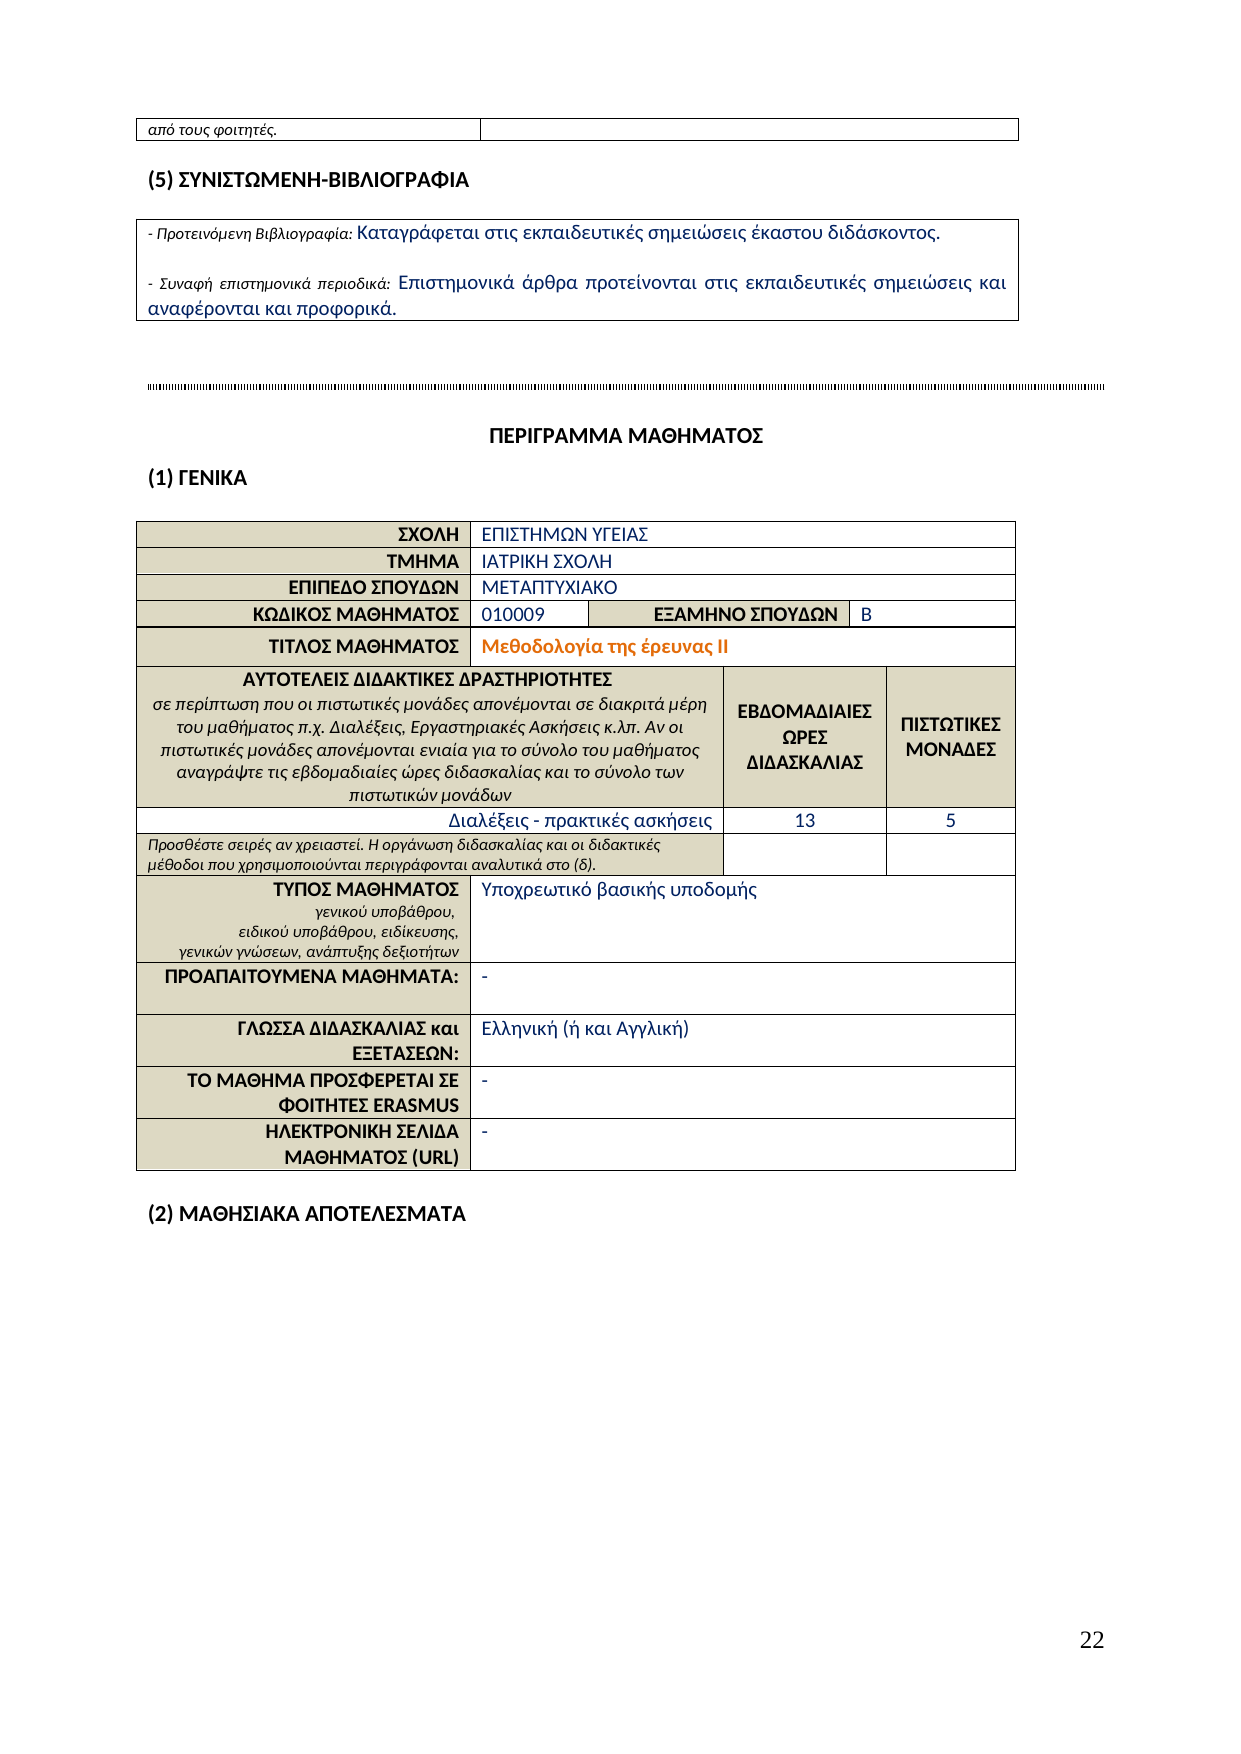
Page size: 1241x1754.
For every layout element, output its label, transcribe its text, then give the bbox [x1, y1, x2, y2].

table_cell - [471, 963, 1015, 1014]
table_cell 13 [724, 808, 886, 833]
table_cell - [471, 1067, 1015, 1118]
table_cell ΓΛΩΣΣΑ ΔΙΔΑΣΚΑΛΙΑΣ και ΕΞΕΤΑΣΕΩΝ: [137, 1015, 470, 1066]
table_cell Προσθέστε σειρές αν χρειαστεί. Η οργάνωση διδασκαλίας και οι διδακτικές μέθοδοι που χρησιμοποιούνται περιγράφονται αναλυτικά στο (δ). [137, 834, 723, 875]
table_header ΣΧΟΛΗ [137, 522, 470, 547]
table_cell ΙΑΤΡΙΚΗ ΣΧΟΛΗ [471, 548, 1015, 573]
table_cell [481, 119, 1018, 139]
table_header ΕΠΙΣΤΗΜΩΝ ΥΓΕΙΑΣ [471, 522, 1015, 547]
table_cell ΚΩΔΙΚΟΣ ΜΑΘΗΜΑΤΟΣ [137, 601, 470, 626]
text (5) ΣΥΝΙΣΤΩΜΕΝΗ-ΒΙΒΛΙΟΓΡΑΦΙΑ [148, 166, 1104, 193]
table_cell ΜΕΤΑΠΤΥΧΙΑΚΟ [471, 575, 1015, 600]
table_cell ΤΙΤΛΟΣ ΜΑΘΗΜΑΤΟΣ [137, 628, 470, 666]
table_cell Ελληνική (ή και Αγγλική) [471, 1015, 1015, 1066]
table_cell Μεθοδολογία της έρευνας ΙΙ [471, 628, 1015, 666]
table_cell ΤΜΗΜΑ [137, 548, 470, 573]
table_cell [887, 834, 1015, 875]
table_cell ΠΙΣΤΩΤΙΚΕΣ ΜΟΝΑΔΕΣ [887, 667, 1015, 807]
text (2) ΜΑΘΗΣΙΑΚΑ ΑΠΟΤΕΛΕΣΜΑΤΑ [148, 1199, 1104, 1227]
table_cell ΤΟ ΜΑΘΗΜΑ ΠΡΟΣΦΕΡΕΤΑΙ ΣΕ ΦΟΙΤΗΤΕΣ ERASMUS [137, 1067, 470, 1118]
table_cell ΕΠΙΠΕΔΟ ΣΠΟΥΔΩΝ [137, 575, 470, 600]
table_cell ΑΥΤΟΤΕΛΕΙΣ ΔΙΔΑΚΤΙΚΕΣ ΔΡΑΣΤΗΡΙΟΤΗΤΕΣ σε περίπτωση που οι πιστωτικές μονάδες απονέμονται σε διακριτά μέρη του μαθήματος π.χ. Διαλέξεις, Εργαστηριακές Ασκήσεις κ.λπ. Αν οι πιστωτικές μονάδες απονέμονται ενιαία για το σύνολο του μαθήματος αναγράψτε τις εβδομαδιαίες ώρες διδασκαλίας και το σύνολο των πιστωτικών μονάδων [137, 667, 723, 807]
table_cell ΠΡΟΑΠΑΙΤΟΥΜΕΝΑ ΜΑΘΗΜΑΤΑ: [137, 963, 470, 1014]
table_cell ΗΛΕΚΤΡΟΝΙΚΗ ΣΕΛΙΔΑ ΜΑΘΗΜΑΤΟΣ (URL) [137, 1119, 470, 1169]
subtitle ΠΕΡΙΓΡΑΜΜΑ ΜΑΘΗΜΑΤΟΣ [148, 421, 1104, 449]
table_cell ΕΒΔΟΜΑΔΙΑΙΕΣ ΩΡΕΣ ΔΙΔΑΣΚΑΛΙΑΣ [724, 667, 886, 807]
table_cell Β [850, 601, 1015, 626]
table_cell Υποχρεωτικό βασικής υποδομής [471, 876, 1015, 962]
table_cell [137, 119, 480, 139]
table_cell [724, 834, 886, 875]
table_cell ΤΥΠΟΣ ΜΑΘΗΜΑΤΟΣ γενικού υποβάθρου, ειδικού υποβάθρου, ειδίκευσης, γενικών γνώσεων, ανάπτυξης δεξιοτήτων [137, 876, 470, 962]
table_cell Διαλέξεις - πρακτικές ασκήσεις [137, 808, 723, 833]
table_cell - [471, 1119, 1015, 1169]
table_cell 5 [887, 808, 1015, 833]
table_header - Προτεινόμενη Βιβλιογραφία: Καταγράφεται στις εκπαιδευτικές σημειώσεις έκαστου διδάσκοντος. - Συναφή επιστημονικά περιοδικά: Επιστημονικά άρθρα προτείνονται στις εκπαιδευτικές σημειώσεις και αναφέρονται και προφορικά. [137, 220, 1018, 320]
table_cell ΕΞΑΜΗΝΟ ΣΠΟΥΔΩΝ [589, 601, 849, 626]
text (1) ΓΕΝΙΚΑ [148, 463, 1104, 491]
table_cell 010009 [471, 601, 588, 626]
